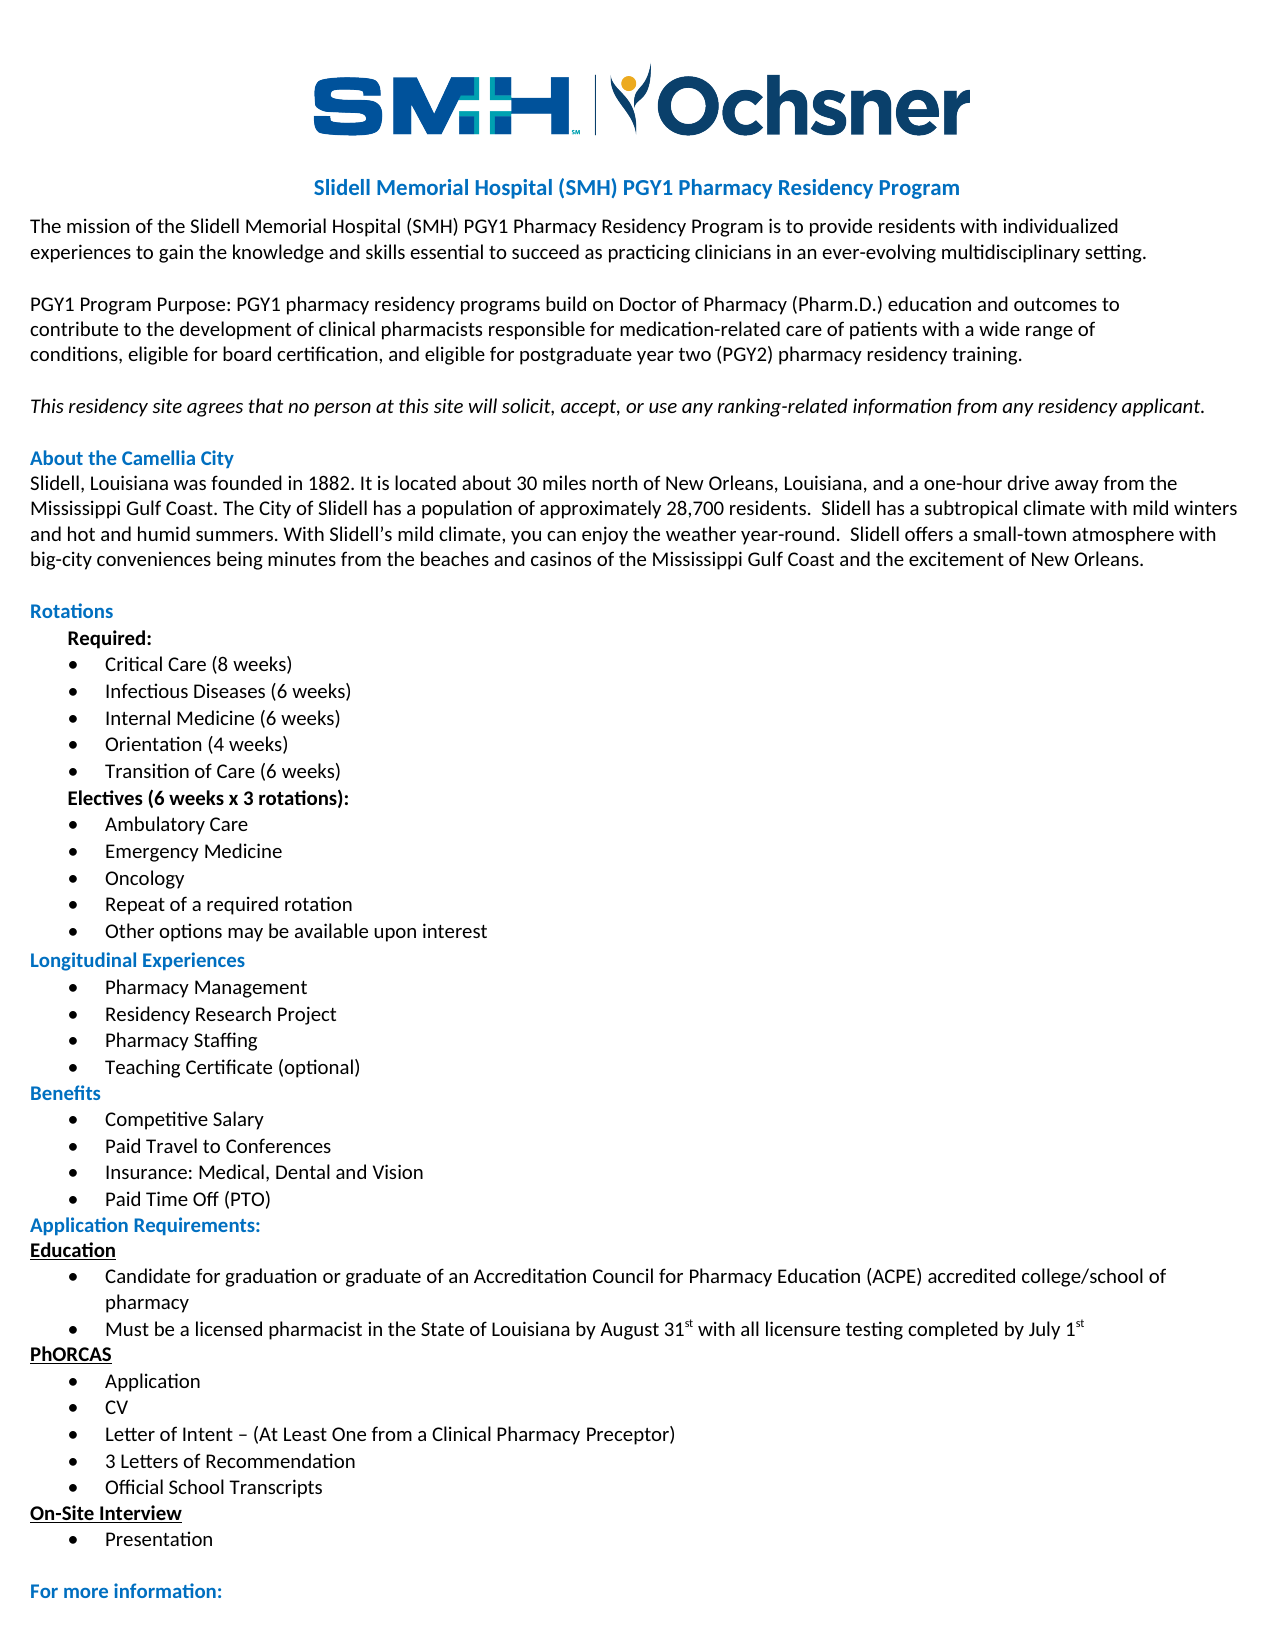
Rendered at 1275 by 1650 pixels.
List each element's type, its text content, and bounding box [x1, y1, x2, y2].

subtitle For more information: [30, 1579, 1244, 1604]
list Emergency Medicine [67, 837, 1244, 863]
list Insurance: Medical, Dental and Vision [67, 1158, 1244, 1185]
text The mission of the Slidell Memorial Hospital (SMH) PGY1 Pharmacy Residency Program is to provide residents with individualized experiences to gain the knowledge and skills essential to succeed as practicing clinicians in an ever-evolving multidisciplinary setting. [30, 213, 1208, 264]
text Education [30, 1237, 1244, 1263]
list Competitive Salary [67, 1105, 1244, 1132]
list Official School Transcripts [67, 1473, 1244, 1500]
subtitle Benefits [30, 1080, 1244, 1105]
subtitle Application Requirements: [30, 1212, 1244, 1237]
list Must be a licensed pharmacist in the State of Louisiana by August 31st with all licensure testing completed by July 1st [67, 1315, 1244, 1341]
text This residency site agrees that no person at this site will solicit, accept, or use any ranking-related information from any residency applicant. [30, 393, 1244, 418]
subtitle Rotations [30, 598, 1244, 624]
list Letter of Intent – (At Least One from a Clinical Pharmacy Preceptor) [67, 1420, 1244, 1447]
list Infectious Diseases (6 weeks) [67, 677, 1244, 704]
list Presentation [67, 1526, 1244, 1552]
list Pharmacy Management [67, 973, 1244, 1000]
list Orientation (4 weeks) [67, 730, 1244, 757]
list Repeat of a required rotation [67, 890, 1244, 917]
subtitle PhORCAS [30, 1341, 1244, 1367]
list 3 Letters of Recommendation [67, 1447, 1244, 1473]
list Critical Care (8 weeks) [67, 650, 1244, 677]
list Residency Research Project [67, 1000, 1244, 1026]
subtitle Longitudinal Experiences [30, 948, 1244, 973]
list Other options may be available upon interest [67, 917, 1244, 944]
list Internal Medicine (6 weeks) [67, 704, 1244, 730]
picture [313, 62, 970, 136]
list CV [67, 1393, 1244, 1420]
subtitle Electives (6 weeks x 3 rotations): [67, 784, 1244, 810]
subtitle Slidell, Louisiana was founded in 1882. It is located about 30 miles north of New Orleans, Louisiana, and a one-hour drive away from the Mississippi Gulf Coast. The City of Slidell has a population of approximately 28,700 residents. Slidell has a subtropical climate with mild winters and hot and humid summers. With Slidell’s mild climate, you can enjoy the weather year-round. Slidell offers a small-town atmosphere with big-city conveniences being minutes from the beaches and casinos of the Mississippi Gulf Coast and the excitement of New Orleans. [30, 470, 1244, 572]
list Transition of Care (6 weeks) [67, 757, 1244, 784]
subtitle About the Camellia City [30, 445, 1244, 470]
list Paid Time Off (PTO) [67, 1185, 1244, 1212]
list Candidate for graduation or graduate of an Accreditation Council for Pharmacy Education (ACPE) accredited college/school of pharmacy [67, 1263, 1220, 1315]
subtitle On-Site Interview [30, 1500, 1244, 1526]
list Teaching Certificate (optional) [67, 1053, 1244, 1080]
text Required: [67, 624, 1244, 650]
list Paid Travel to Conferences [67, 1132, 1244, 1158]
list Pharmacy Staffing [67, 1026, 1244, 1053]
list Oncology [67, 864, 1244, 890]
text PGY1 Program Purpose: PGY1 pharmacy residency programs build on Doctor of Pharmacy (Pharm.D.) education and outcomes to contribute to the development of clinical pharmacists responsible for medication-related care of patients with a wide range of conditions, eligible for board certification, and eligible for postgraduate year two (PGY2) pharmacy residency training. [30, 291, 1178, 367]
list Application [67, 1367, 1244, 1393]
title Slidell Memorial Hospital (SMH) PGY1 Pharmacy Residency Program [314, 173, 1244, 201]
list Ambulatory Care [67, 810, 1244, 837]
